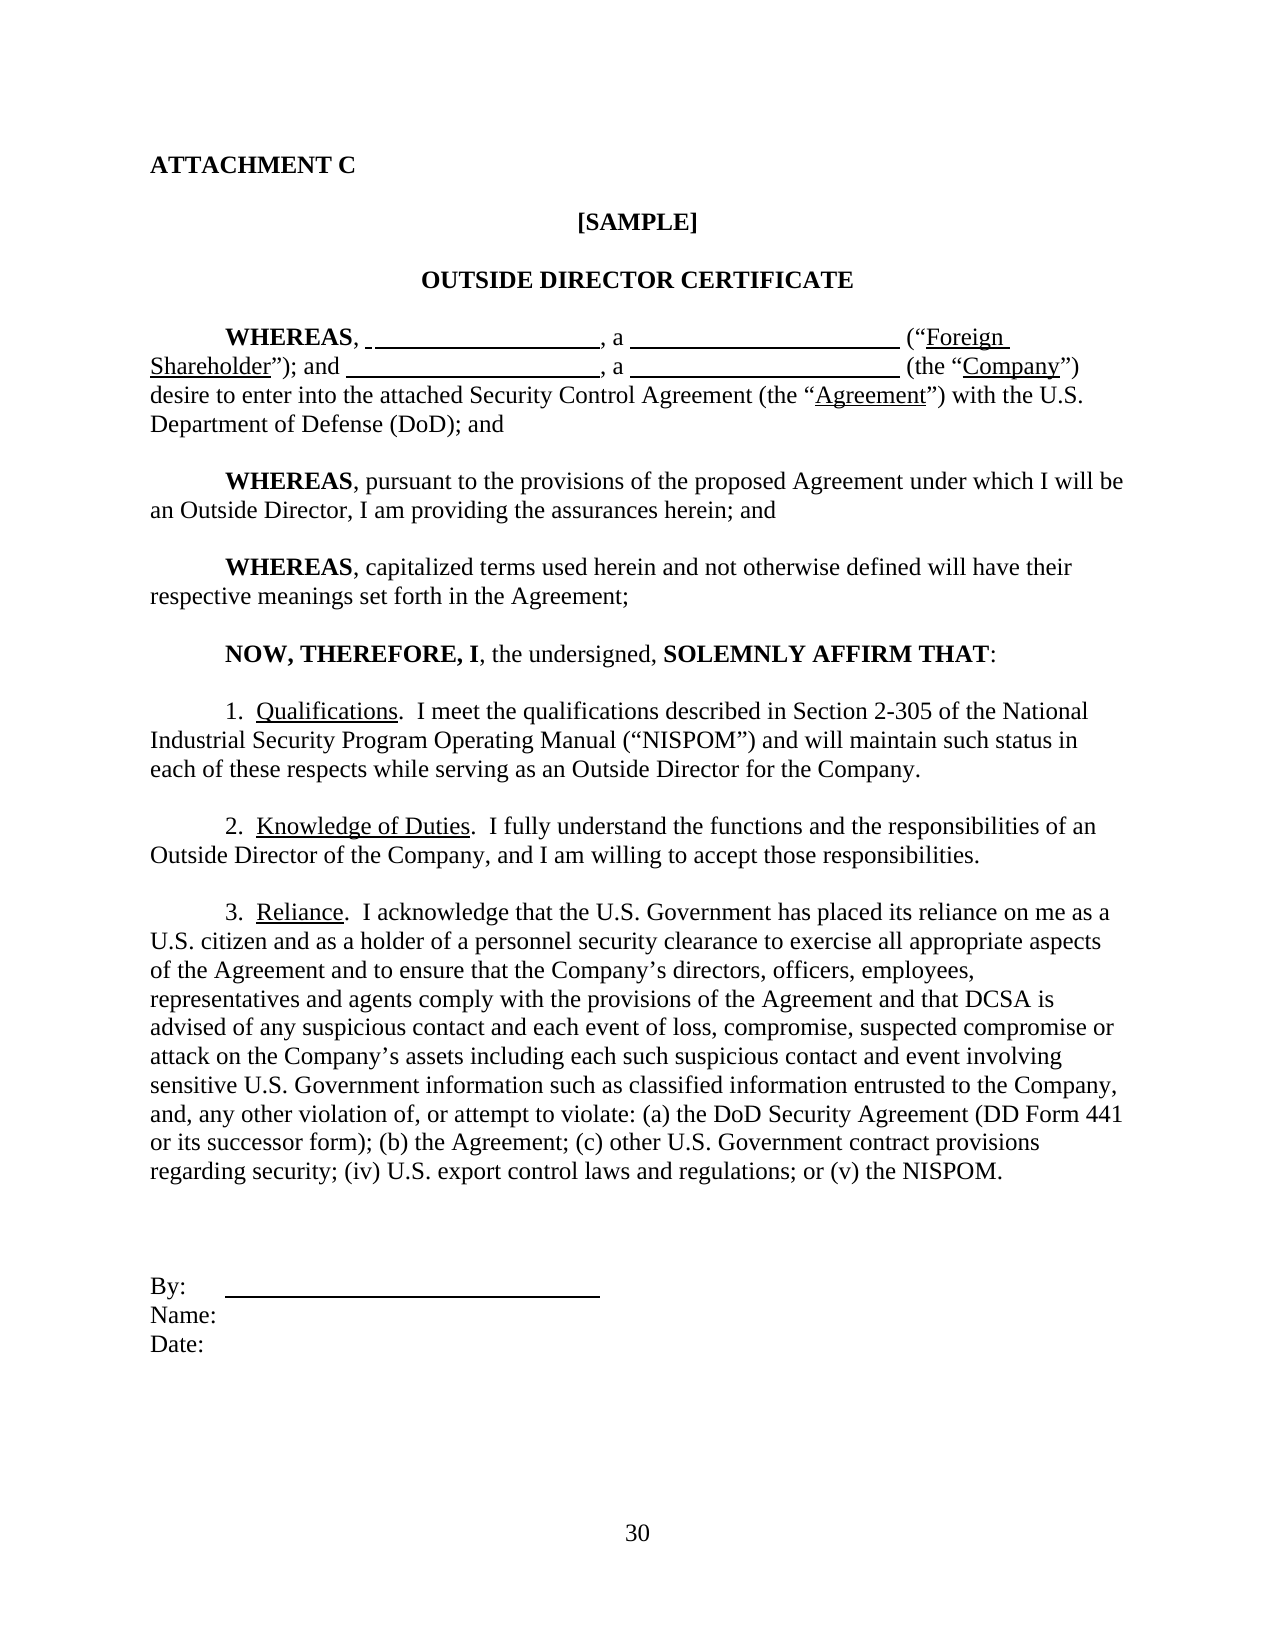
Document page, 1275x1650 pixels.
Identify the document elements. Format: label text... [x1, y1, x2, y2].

text Outside Director Certificate [150, 265, 1125, 294]
text ATTACHMENT C [150, 150, 1125, 179]
text WHEREAS, pursuant to the provisions of the proposed Agreement under which I will be an Outside Director, I am providing the assurances herein; and [150, 466, 1125, 524]
text 2. Knowledge of Duties. I fully understand the functions and the responsibilities of an Outside Director of the Company, and I am willing to accept those responsibilities. [150, 811, 1125, 869]
text NOW, THEREFORE, I, the undersigned, SOLEMNLY AFFIRM THAT: [150, 639, 1125, 667]
text WHEREAS, capitalized terms used herein and not otherwise defined will have their respective meanings set forth in the Agreement; [150, 552, 1125, 610]
text 3. Reliance. I acknowledge that the U.S. Government has placed its reliance on me as a U.S. citizen and as a holder of a personnel security clearance to exercise all appropriate aspects of the Agreement and to ensure that the Company’s directors, officers, employees, representatives and agents comply with the provisions of the Agreement and that DCSA is advised of any suspicious contact and each event of loss, compromise, suspected compromise or attack on the Company’s assets including each such suspicious contact and event involving sensitive U.S. Government information such as classified information entrusted to the Company, and, any other violation of, or attempt to violate: (a) the DoD Security Agreement (DD Form 441 or its successor form); (b) the Agreement; (c) other U.S. Government contract provisions regarding security; (iv) U.S. export control laws and regulations; or (v) the NISPOM. [150, 897, 1125, 1185]
text WHEREAS, , a (“Foreign Shareholder”); and , a (the “Company”) desire to enter into the attached Security Control Agreement (the “Agreement”) with the U.S. Department of Defense (DoD); and [150, 322, 1125, 437]
text Date: [150, 1329, 1125, 1357]
text Name: [150, 1300, 1125, 1329]
text [SAMPLE] [150, 207, 1125, 236]
text By: [150, 1271, 1125, 1300]
text 1. Qualifications. I meet the qualifications described in Section 2-305 of the National Industrial Security Program Operating Manual (“NISPOM”) and will maintain such status in each of these respects while serving as an Outside Director for the Company. [150, 696, 1125, 782]
